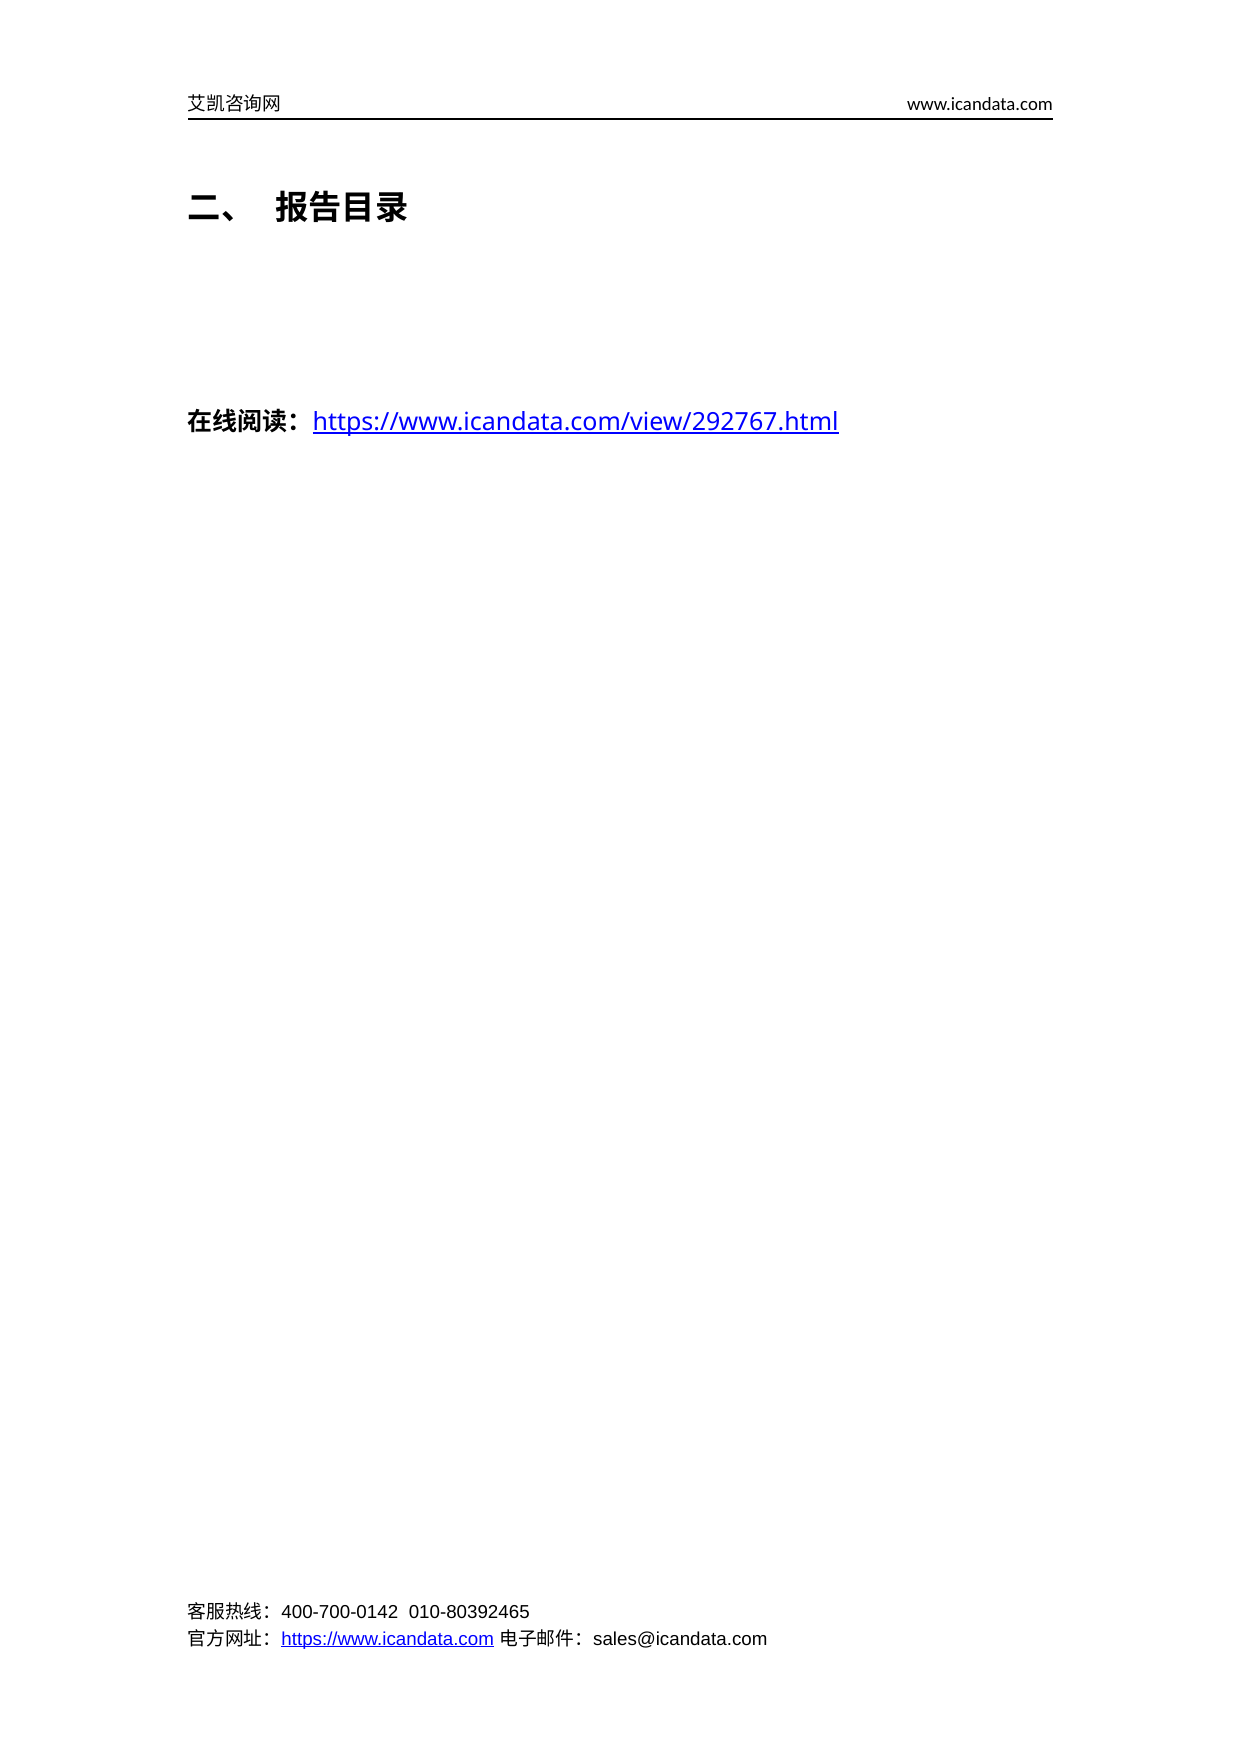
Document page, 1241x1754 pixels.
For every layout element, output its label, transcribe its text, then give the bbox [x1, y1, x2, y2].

text 在线阅读：https://www.icandata.com/view/292767.html [187, 387, 1053, 452]
subtitle 报告目录 [187, 172, 1053, 237]
